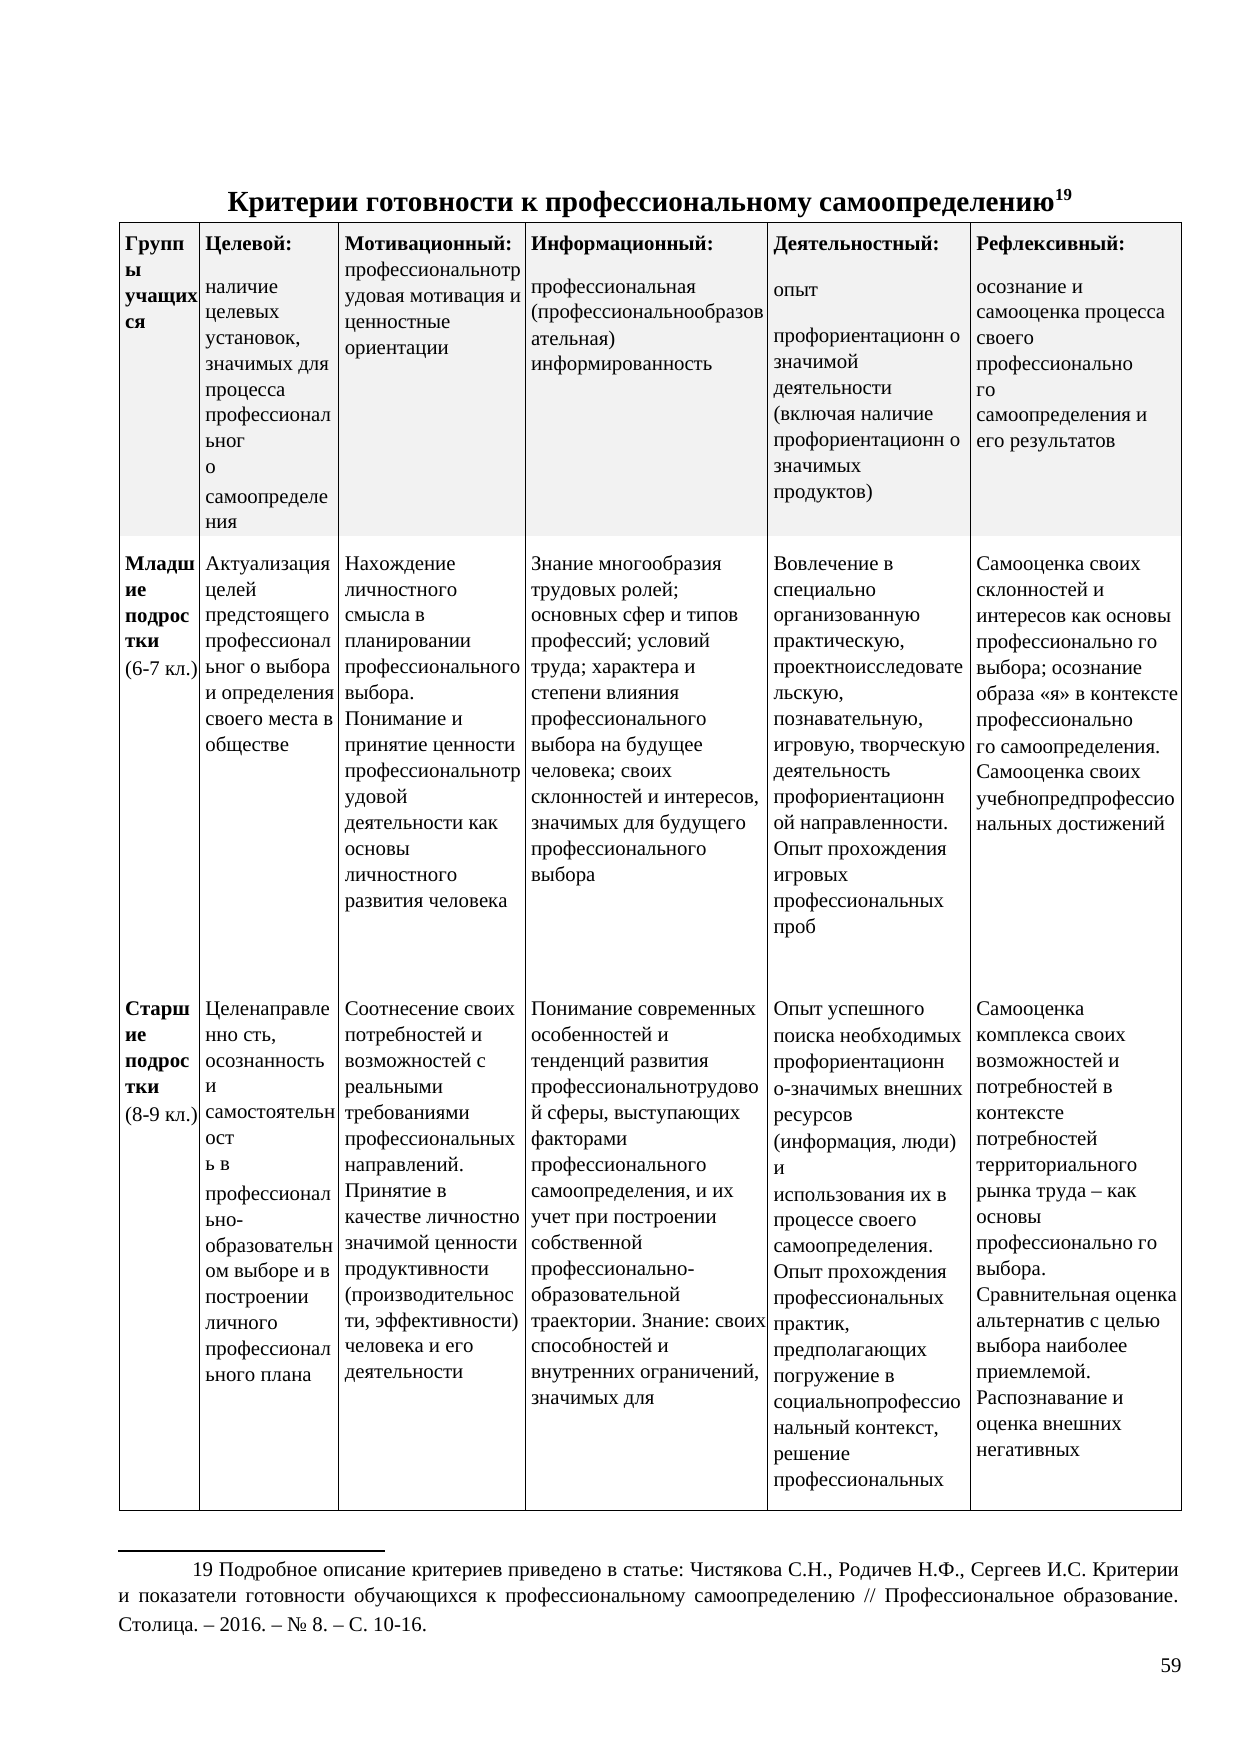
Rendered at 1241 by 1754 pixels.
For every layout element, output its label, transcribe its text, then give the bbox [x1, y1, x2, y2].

table_cell Понимание современных особенностей и тенденций развития профессиональнотрудовой сферы, выступающих факторами профессионального самоопределения, и их учет при построении собственной профессионально- образовательной траектории. Знание: своих способностей и внутренних ограничений, значимых для [526, 988, 767, 1509]
table_cell Младшие подростки (6-7 кл.) [120, 542, 199, 982]
table_header Группы учащихся [120, 223, 199, 536]
table_header Целевой: наличие целевых установок, значимых для процесса профессиональног о самоопределения [200, 223, 338, 536]
table_header Деятельностный: опыт профориентационн о значимой деятельности (включая наличие профориентационн о значимых продуктов) [768, 223, 970, 536]
table_cell Целенаправленно сть, осознанность и самостоятельност ь в профессионально-образовательном выборе и в построении личного профессионального плана [200, 988, 338, 1509]
table_cell Вовлечение в специально организованную практическую, проектноисследовательскую, познавательную, игровую, творческую деятельность профориентационн ой направленности. Опыт прохождения игровых профессиональных проб [768, 542, 970, 982]
subtitle Критерии готовности к профессиональному самоопределению [152, 184, 1146, 218]
table_cell Соотнесение своих потребностей и возможностей с реальными требованиями профессиональных направлений. Принятие в качестве личностно значимой ценности продуктивности (производительности, эффективности) человека и его деятельности [339, 988, 525, 1509]
table_cell Старшие подростки (8-9 кл.) [120, 988, 199, 1509]
table_cell Актуализация целей предстоящего профессиональног о выбора и определения своего места в обществе [200, 542, 338, 982]
table_cell Самооценка комплекса своих возможностей и потребностей в контексте потребностей территориального рынка труда – как основы профессионально го выбора. Сравнительная оценка альтернатив с целью выбора наиболее приемлемой. Распознавание и оценка внешних негативных [971, 988, 1181, 1509]
table_cell Самооценка своих склонностей и интересов как основы профессионально го выбора; осознание образа «я» в контексте профессионально го самоопределения. Самооценка своих учебнопредпрофессиональных достижений [971, 542, 1181, 982]
table_header Информационный: профессиональная (профессиональнообразовательная) информированность [526, 223, 767, 536]
table_cell Знание многообразия трудовых ролей; основных сфер и типов профессий; условий труда; характера и степени влияния профессионального выбора на будущее человека; своих склонностей и интересов, значимых для будущего профессионального выбора [526, 542, 767, 982]
table_header Мотивационный: профессиональнотрудовая мотивация и ценностные ориентации [339, 223, 525, 536]
table_cell Нахождение личностного смысла в планировании профессионального выбора. Понимание и принятие ценности профессиональнотрудовой деятельности как основы личностного развития человека [339, 542, 525, 982]
table_header Рефлексивный: осознание и самооценка процесса своего профессионально го самоопределения и его результатов [971, 223, 1181, 536]
table_cell Опыт успешного поиска необходимых профориентационн о-значимых внешних ресурсов (информация, люди) и использования их в процессе своего самоопределения. Опыт прохождения профессиональных практик, предполагающих погружение в социальнопрофессиональный контекст, решение профессиональных [768, 988, 970, 1509]
